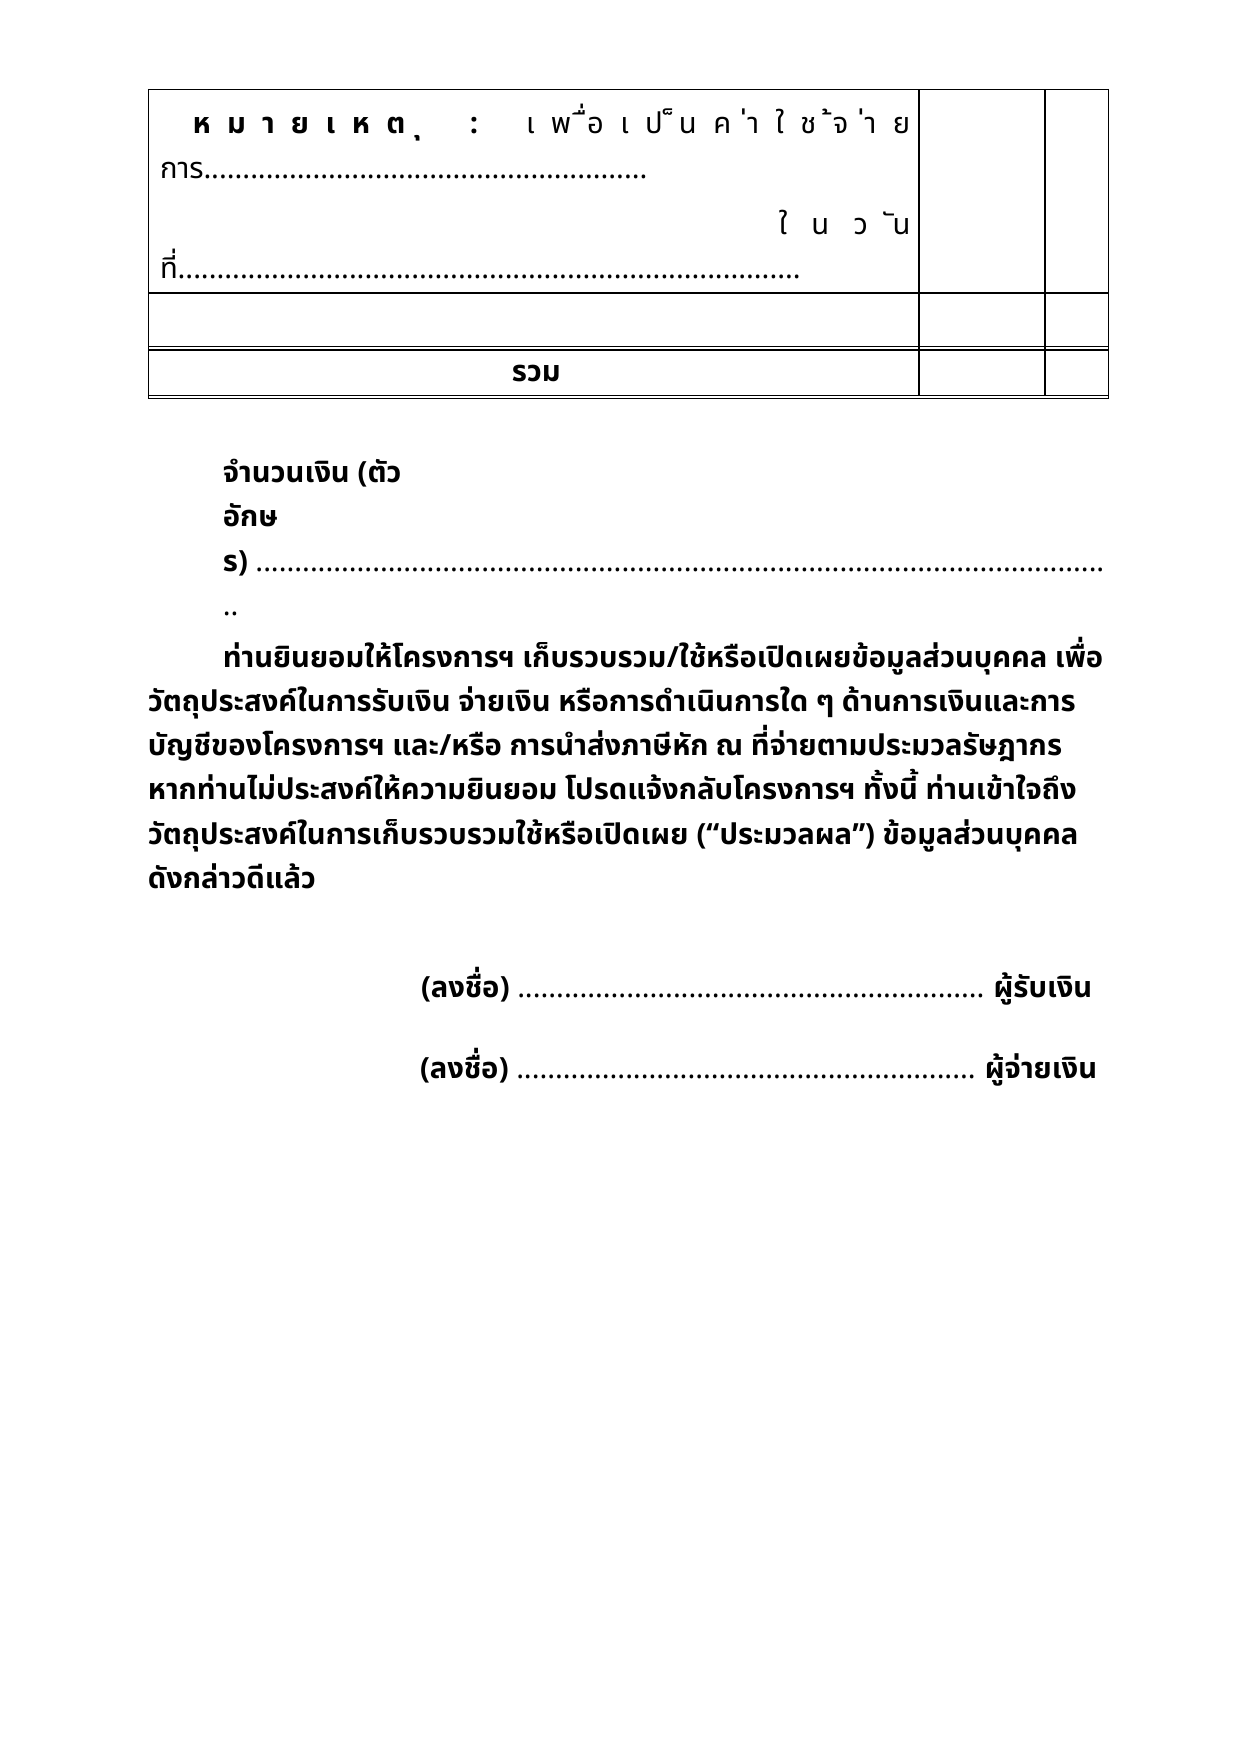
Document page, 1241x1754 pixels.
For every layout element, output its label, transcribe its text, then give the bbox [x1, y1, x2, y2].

table_cell หมายเหตุ : เพื่อเป็นค่าใช้จ่ายการ......................................................... ในวันที่................................................................................ [149, 90, 918, 292]
table_cell [1046, 90, 1108, 292]
table_cell [920, 90, 1044, 292]
text ท่านยินยอมให้โครงการฯ เก็บรวบรวม/ใช้หรือเปิดเผยข้อมูลส่วนบุคคล เพื่อวัตถุประสงค์ในการรับเงิน จ่ายเงิน หรือการดำเนินการใด ๆ ด้านการเงินและการบัญชีของโครงการฯ และ/หรือ การนำส่งภาษีหัก ณ ที่จ่ายตามประมวลรัษฎากร หากท่านไม่ประสงค์ให้ความยินยอม โปรดแจ้งกลับโครงการฯ ทั้งนี้ ท่านเข้าใจถึงวัตถุประสงค์ในการเก็บรวบรวมใช้หรือเปิดเผย (“ประมวลผล”) ข้อมูลส่วนบุคคลดังกล่าวดีแล้ว [148, 636, 1112, 901]
table_cell [1046, 351, 1108, 394]
table_cell [920, 351, 1044, 394]
table_cell [920, 294, 1044, 346]
text (ลงชื่อ) ........................................................... ผู้จ่ายเงิน [148, 1048, 1097, 1092]
text จำนวนเงิน (ตัวอักษร) ............................................................................................................... [223, 451, 1110, 624]
table_cell [149, 294, 918, 346]
table_cell [1046, 294, 1108, 346]
text (ลงชื่อ) ............................................................ ผู้รับเงิน [148, 966, 1092, 1010]
table_cell รวม [149, 351, 918, 394]
